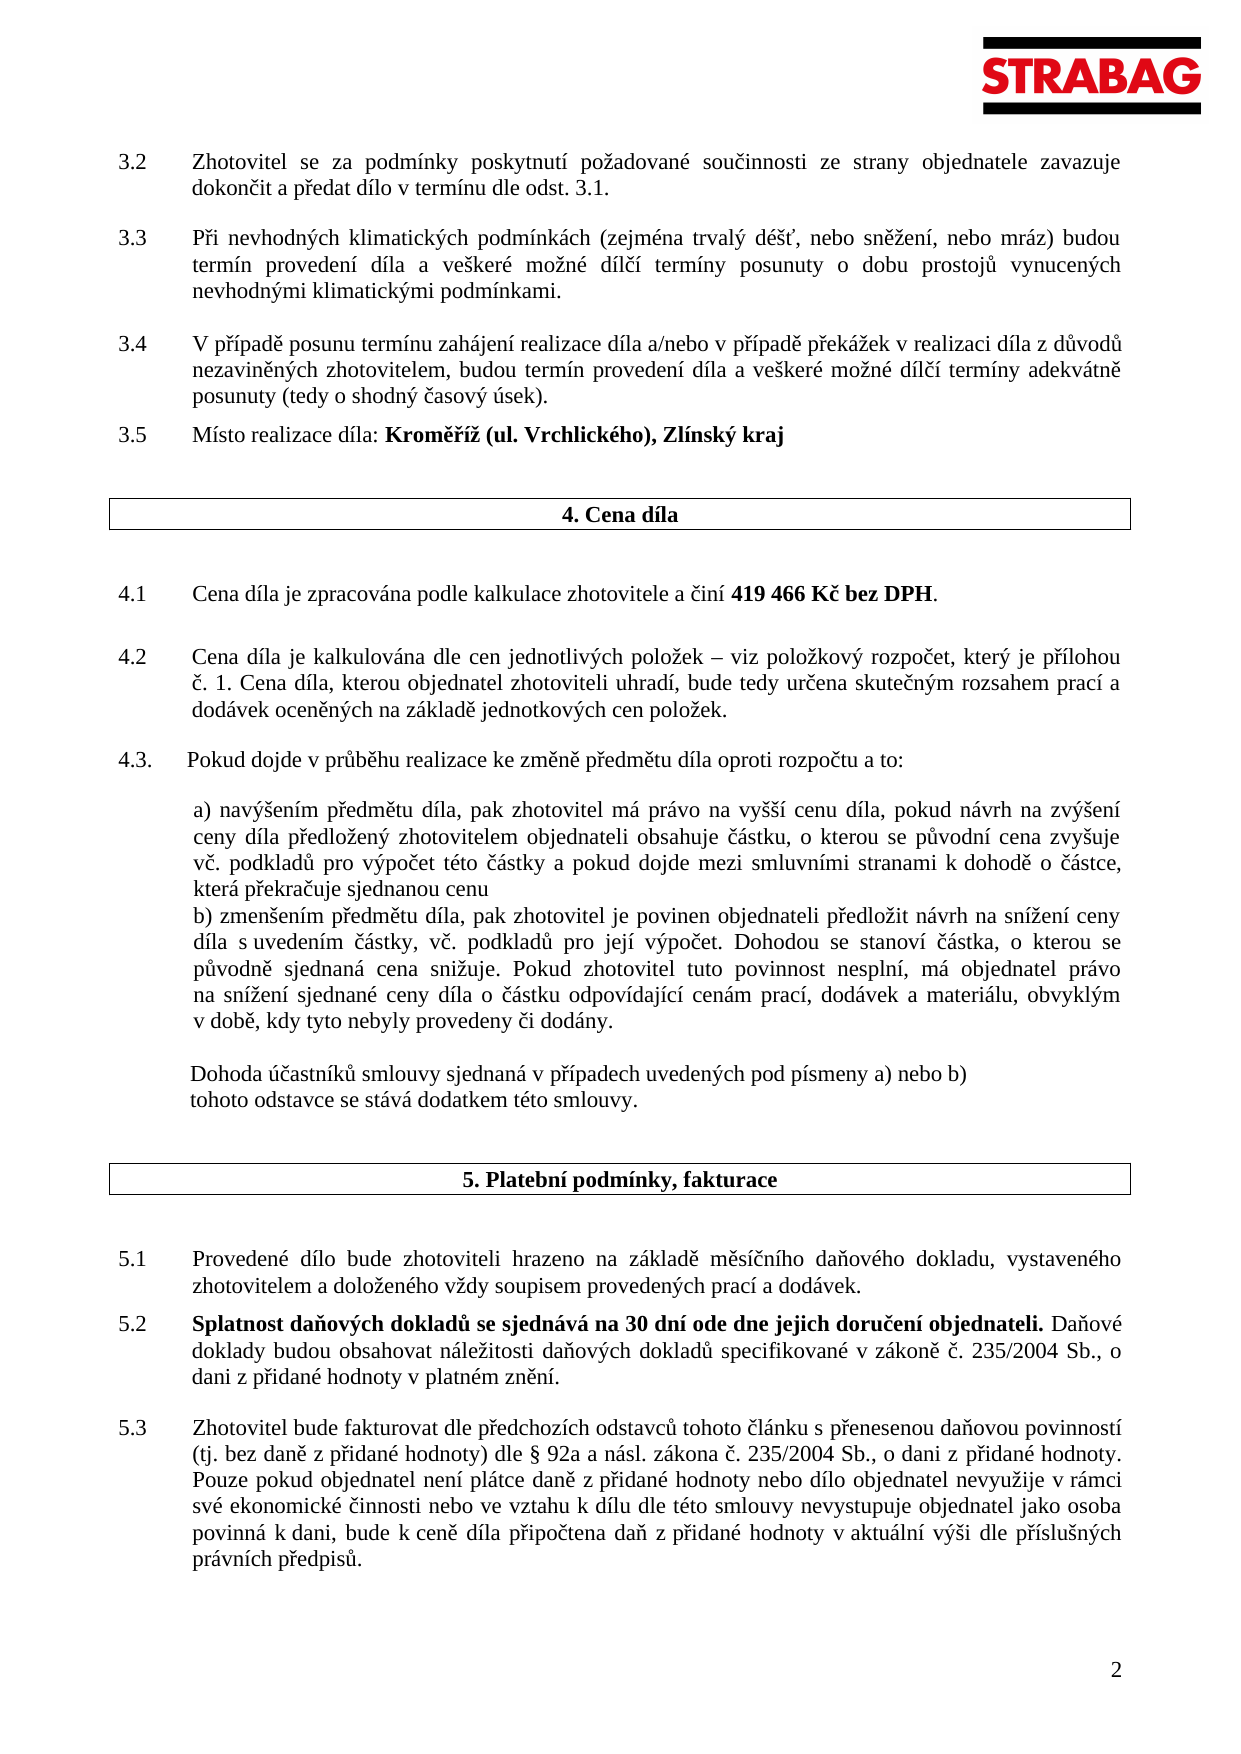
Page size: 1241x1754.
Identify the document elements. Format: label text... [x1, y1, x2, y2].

text 4.1 Cena díla je zpracována podle kalkulace zhotovitele a činí 419 466 Kč bez DPH. [118, 580, 1122, 607]
text 3.2 Zhotovitel se za podmínky poskytnutí požadované součinnosti ze strany objednatele zavazuje dokončit a předat dílo v termínu dle odst. 3.1. [118, 148, 1122, 200]
text b) zmenšením předmětu díla, pak zhotovitel je povinen objednateli předložit návrh na snížení ceny díla s uvedením částky, vč. podkladů pro její výpočet. Dohodou se stanoví částka, o kterou se původně sjednaná cena snižuje. Pokud zhotovitel tuto povinnost nesplní, má objednatel právo na snížení sjednané ceny díla o částku odpovídající cenám prací, dodávek a materiálu, obvyklým v době, kdy tyto nebyly provedeny či dodány. [193, 902, 1122, 1034]
text 3.5 Místo realizace díla: Kroměříž (ul. Vrchlického), Zlínský kraj [118, 421, 1122, 448]
text 5.2 Splatnost daňových dokladů se sjednává na 30 dní ode dne jejich doručení objednateli. Daňové doklady budou obsahovat náležitosti daňových dokladů specifikované v zákoně č. 235/2004 Sb., o dani z přidané hodnoty v platném znění. [118, 1311, 1122, 1389]
text 4.2 Cena díla je kalkulována dle cen jednotlivých položek – viz položkový rozpočet, který je přílohou č. 1. Cena díla, kterou objednatel zhotoviteli uhradí, bude tedy určena skutečným rozsahem prací a dodávek oceněných na základě jednotkových cen položek. [118, 643, 1122, 722]
text 4. Cena díla [110, 499, 1130, 529]
picture [971, 26, 1209, 123]
text 3.4 V případě posunu termínu zahájení realizace díla a/nebo v případě překážek v realizaci díla z důvodů nezaviněných zhotovitelem, budou termín provedení díla a veškeré možné dílčí termíny adekvátně posunuty (tedy o shodný časový úsek). [118, 330, 1122, 409]
text 5. Platební podmínky, fakturace [110, 1164, 1130, 1194]
text 5.1 Provedené dílo bude zhotoviteli hrazeno na základě měsíčního daňového dokladu, vystaveného zhotovitelem a doloženého vždy soupisem provedených prací a dodávek. [118, 1245, 1122, 1298]
text 4.3. Pokud dojde v průběhu realizace ke změně předmětu díla oproti rozpočtu a to: [118, 746, 1122, 772]
text Dohoda účastníků smlouvy sjednaná v případech uvedených pod písmeny a) nebo b) [156, 1060, 1122, 1086]
text tohoto odstavce se stává dodatkem této smlouvy. [156, 1086, 1122, 1113]
text a) navýšením předmětu díla, pak zhotovitel má právo na vyšší cenu díla, pokud návrh na zvýšení ceny díla předložený zhotovitelem objednateli obsahuje částku, o kterou se původní cena zvyšuje vč. podkladů pro výpočet této částky a pokud dojde mezi smluvními stranami k dohodě o částce, která překračuje sjednanou cenu [193, 796, 1122, 902]
text 5.3 Zhotovitel bude fakturovat dle předchozích odstavců tohoto článku s přenesenou daňovou povinností (tj. bez daně z přidané hodnoty) dle § 92a a násl. zákona č. 235/2004 Sb., o dani z přidané hodnoty. Pouze pokud objednatel není plátce daně z přidané hodnoty nebo dílo objednatel nevyužije v rámci své ekonomické činnosti nebo ve vztahu k dílu dle této smlouvy nevystupuje objednatel jako osoba povinná k dani, bude k ceně díla připočtena daň z přidané hodnoty v aktuální výši dle příslušných právních předpisů. [118, 1413, 1122, 1572]
text 3.3 Při nevhodných klimatických podmínkách (zejména trvalý déšť, nebo sněžení, nebo mráz) budou termín provedení díla a veškeré možné dílčí termíny posunuty o dobu prostojů vynucených nevhodnými klimatickými podmínkami. [118, 224, 1122, 303]
